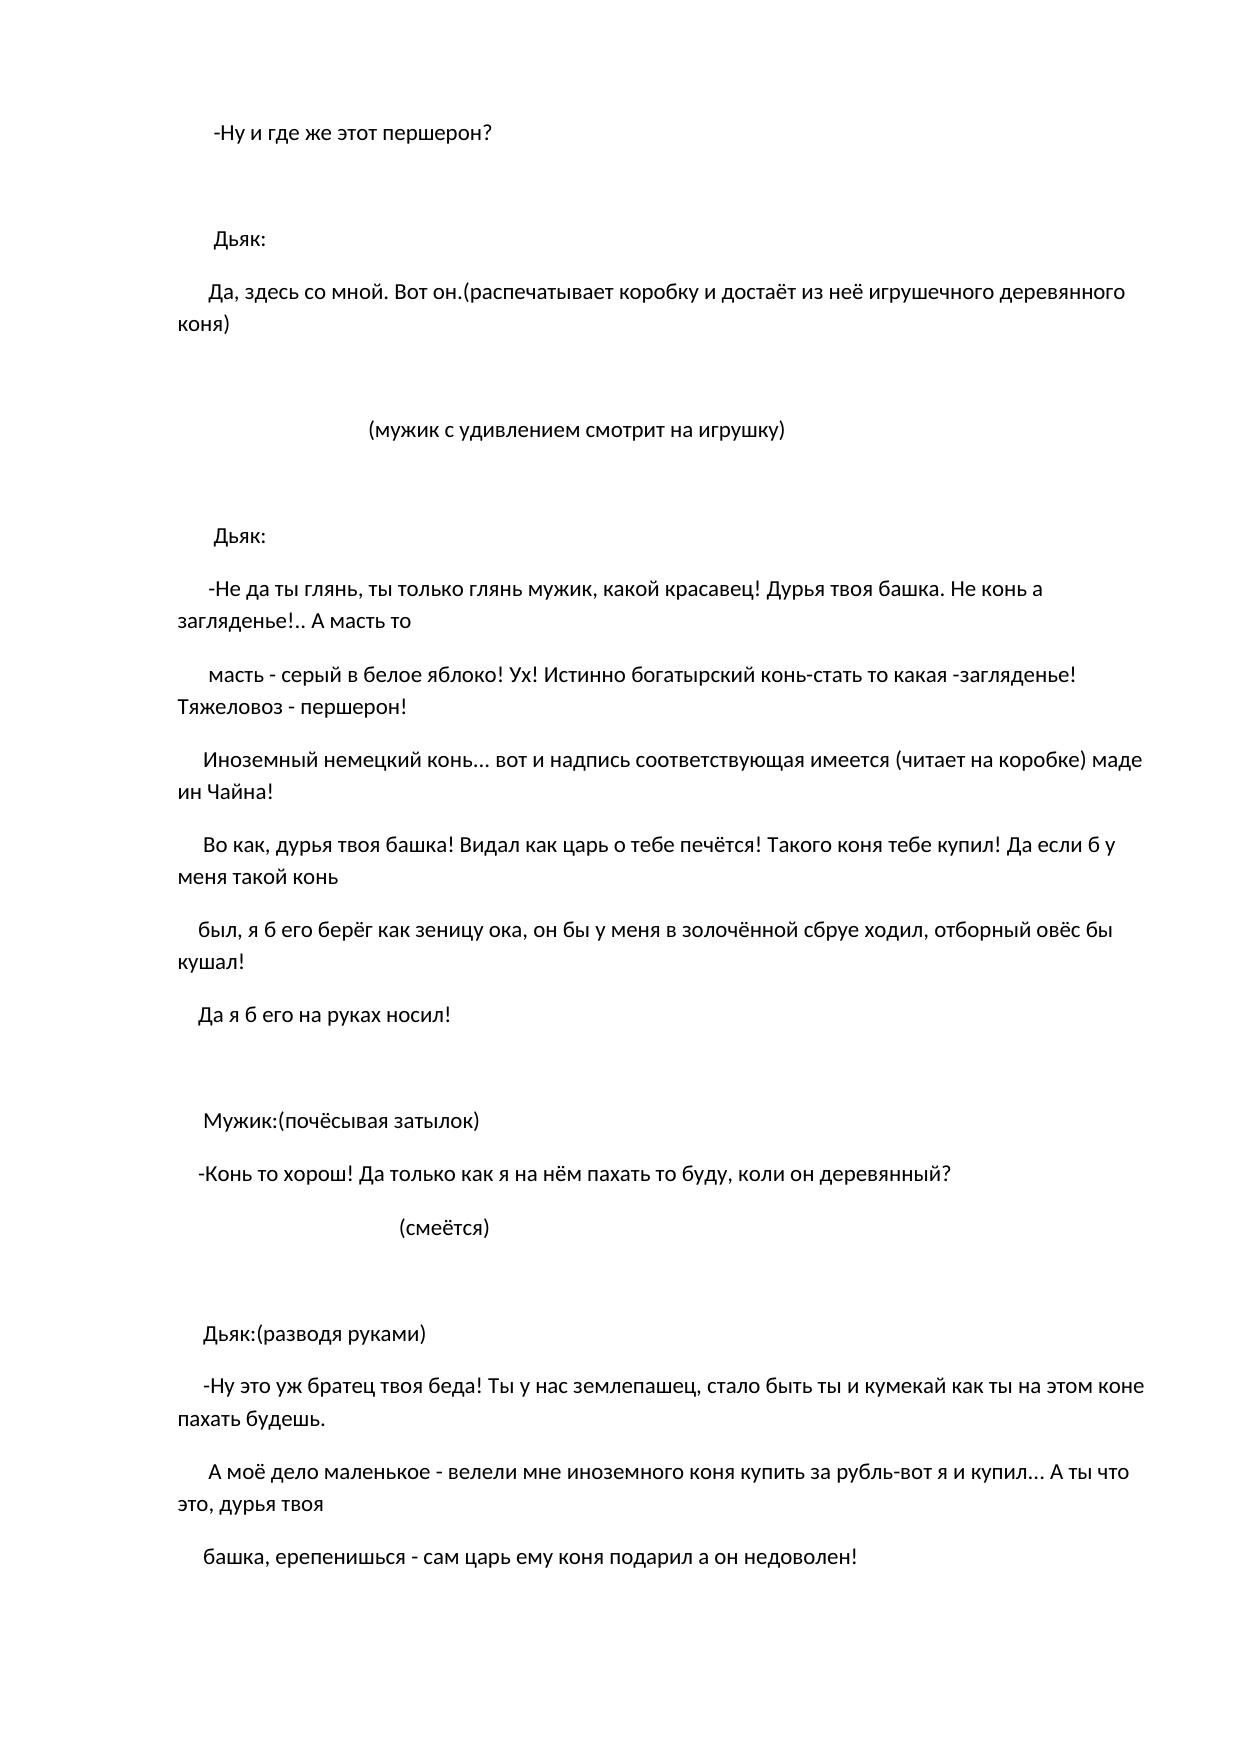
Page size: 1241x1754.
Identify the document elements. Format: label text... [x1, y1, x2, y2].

text был, я б его берёг как зеницу ока, он бы у меня в золочённой сбруе ходил, отборный овёс бы кушал! [177, 915, 1152, 976]
text -Конь то хорош! Да только как я на нём пахать то буду, коли он деревянный? [177, 1159, 1152, 1188]
text Да, здесь со мной. Вот он.(распечатывает коробку и достаёт из неё игрушечного деревянного коня) [177, 277, 1152, 337]
text Дьяк: [177, 224, 1152, 252]
text башка, ерепенишься - сам царь ему коня подарил а он недоволен! [177, 1542, 1152, 1570]
text Во как, дурья твоя башка! Видал как царь о тебе печётся! Такого коня тебе купил! Да если б у меня такой конь [177, 830, 1152, 890]
text Дьяк: [177, 521, 1152, 549]
text (смеётся) [177, 1213, 1152, 1241]
text Да я б его на руках носил! [177, 1001, 1152, 1028]
text Мужик:(почёсывая затылок) [177, 1107, 1152, 1134]
text Иноземный немецкий конь... вот и надпись соответствующая имеется (читает на коробке) маде ин Чайна! [177, 745, 1152, 805]
text масть - серый в белое яблоко! Ух! Истинно богатырский конь-стать то какая -загляденье! Тяжеловоз - першерон! [177, 660, 1152, 720]
text Дьяк:(разводя руками) [177, 1319, 1152, 1347]
text А моё дело маленькое - велели мне иноземного коня купить за рубль-вот я и купил... А ты что это, дурья твоя [177, 1457, 1152, 1517]
text -Ну и где же этот першерон? [177, 118, 1152, 146]
text -Не да ты глянь, ты только глянь мужик, какой красавец! Дурья твоя башка. Не конь а загляденье!.. А масть то [177, 574, 1152, 635]
text (мужик с удивлением смотрит на игрушку) [177, 415, 1152, 443]
text -Ну это уж братец твоя беда! Ты у нас землепашец, стало быть ты и кумекай как ты на этом коне пахать будешь. [177, 1372, 1152, 1432]
